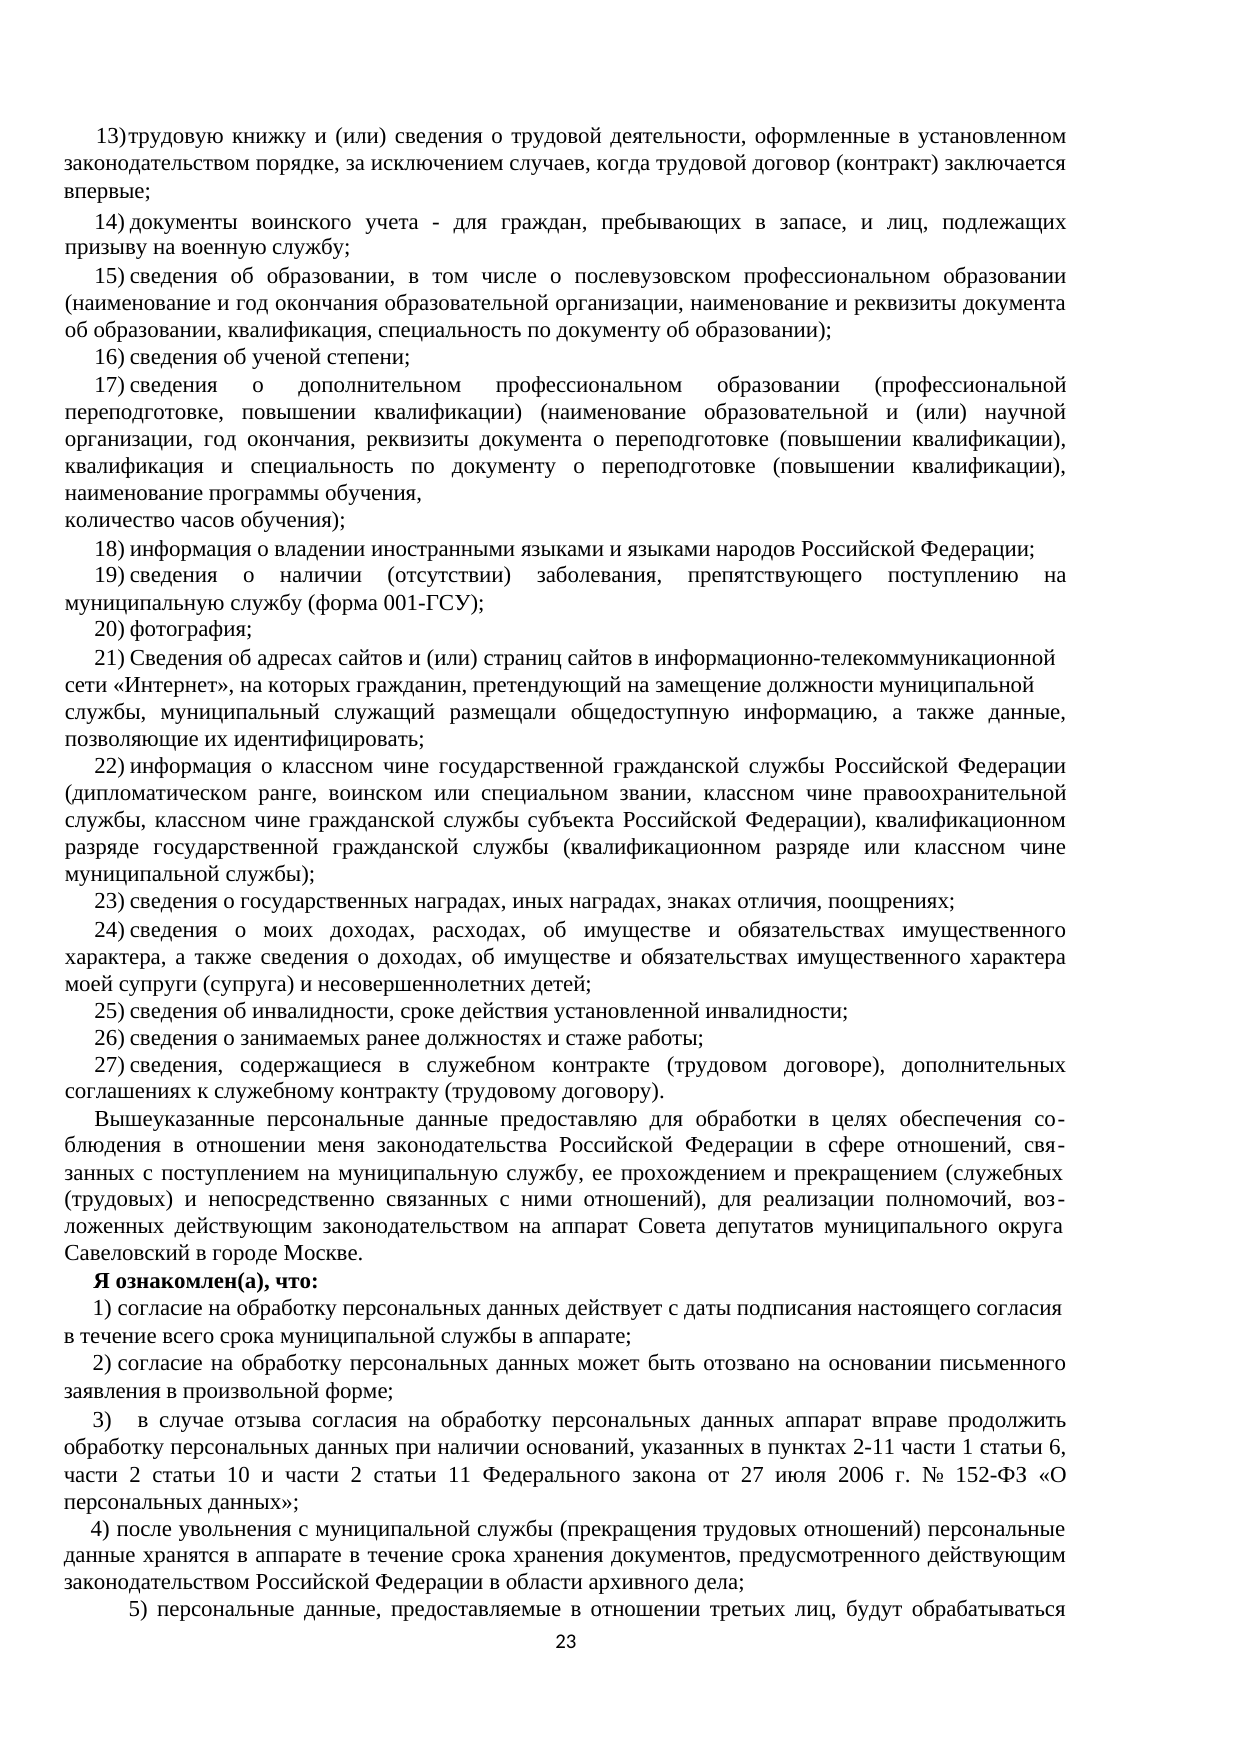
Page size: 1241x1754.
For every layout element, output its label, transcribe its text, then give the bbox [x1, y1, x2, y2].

text Я ознакомлен(а), что: [93, 1266, 1068, 1294]
list фотография; [94, 615, 1068, 642]
list сведения, содержащиеся в служебном контракте (трудовом договоре), дополнительных соглашениях к служебному контракту (трудовому договору). [64, 1050, 1068, 1104]
list сведения о государственных наградах, иных наградах, знаках отличия, поощрениях; [94, 887, 1068, 914]
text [34, 1594, 1068, 1622]
text 4) после увольнения с муниципальной службы (прекращения трудовых отношений) персональные данные хранятся в аппарате в течение срока хранения документов, предусмотренного действующим законодательством Российской Федерации в области архивного дела; [63, 1515, 1068, 1594]
list согласие на обработку персональных данных действует с даты подписания настоящего согласия в течение всего срока муниципальной службы в аппарате; [63, 1294, 1068, 1349]
list сведения об образовании, в том числе о послевузовском профессиональном образовании (наименование и год окончания образовательной организации, наименование и реквизиты документа об образовании, квалификация, специальность по документу об образовании); [64, 262, 1068, 343]
list документы воинского учета - для граждан, пребывающих в запасе, и лиц, подлежащих призыву на военную службу; [64, 209, 1068, 259]
list в случае отзыва согласия на обработку персональных данных аппарат вправе продолжить обработку персональных данных при наличии оснований, указанных в пунктах 2-11 части 1 статьи 6, части 2 статьи 10 и части 2 статьи 11 Федерального закона от 27 июля 2006 г. № 152-ФЗ «О персональных данных»; [63, 1405, 1068, 1515]
list сведения об ученой степени; [94, 343, 1068, 370]
list информация о владении иностранными языками и языками народов Российской Федерации; [94, 534, 1068, 561]
list сведения об инвалидности, сроке действия установленной инвалидности; [94, 996, 1068, 1023]
list сведения о занимаемых ранее должностях и стаже работы; [94, 1023, 1068, 1050]
list сведения о наличии (отсутствии) заболевания, препятствующего поступлению на муниципальную службу (форма 001-ГСУ); [64, 561, 1068, 615]
text Вышеуказанные персональные данные предоставляю для обработки в целях обеспечения соблюдения в отношении меня законодательства Российской Федерации в сфере отношений, связанных с поступлением на муниципальную службу, ее прохождением и прекращением (служебных (трудовых) и непосредственно связанных с ними отношений), для реализации полномочий, возложенных действующим законодательством на аппарат Совета депутатов муниципального округа Савеловский в городе Москве. [64, 1104, 1065, 1266]
list информация о классном чине государственной гражданской службы Российской Федерации (дипломатическом ранге, воинском или специальном звании, классном чине правоохранительной службы, классном чине гражданской службы субъекта Российской Федерации), квалификационном разряде государственной гражданской службы (квалификационном разряде или классном чине муниципальной службы); [64, 752, 1068, 887]
list сведения о дополнительном профессиональном образовании (профессиональной переподготовке, повышении квалификации) (наименование образовательной и (или) научной организации, год окончания, реквизиты документа о переподготовке (повышении квалификации), квалификация и специальность по документу о переподготовке (повышении квалификации), наименование программы обучения, количество часов обучения); [64, 371, 1068, 533]
list Сведения об адресах сайтов и (или) страниц сайтов в информационно-телекоммуникационной сети «Интернет», на которых гражданин, претендующий на замещение должности муниципальной службы, муниципальный служащий размещали общедоступную информацию, а также данные, позволяющие их идентифицировать; [64, 644, 1068, 752]
list трудовую книжку и (или) сведения о трудовой деятельности, оформленные в установленном законодательством порядке, за исключением случаев, когда трудовой договор (контракт) заключается впервые; [63, 121, 1068, 203]
list согласие на обработку персональных данных может быть отозвано на основании письменного заявления в произвольной форме; [63, 1349, 1068, 1404]
list сведения о моих доходах, расходах, об имуществе и обязательствах имущественного характера, а также сведения о доходах, об имуществе и обязательствах имущественного характера моей супруги (супруга) и несовершеннолетних детей; [64, 916, 1068, 996]
